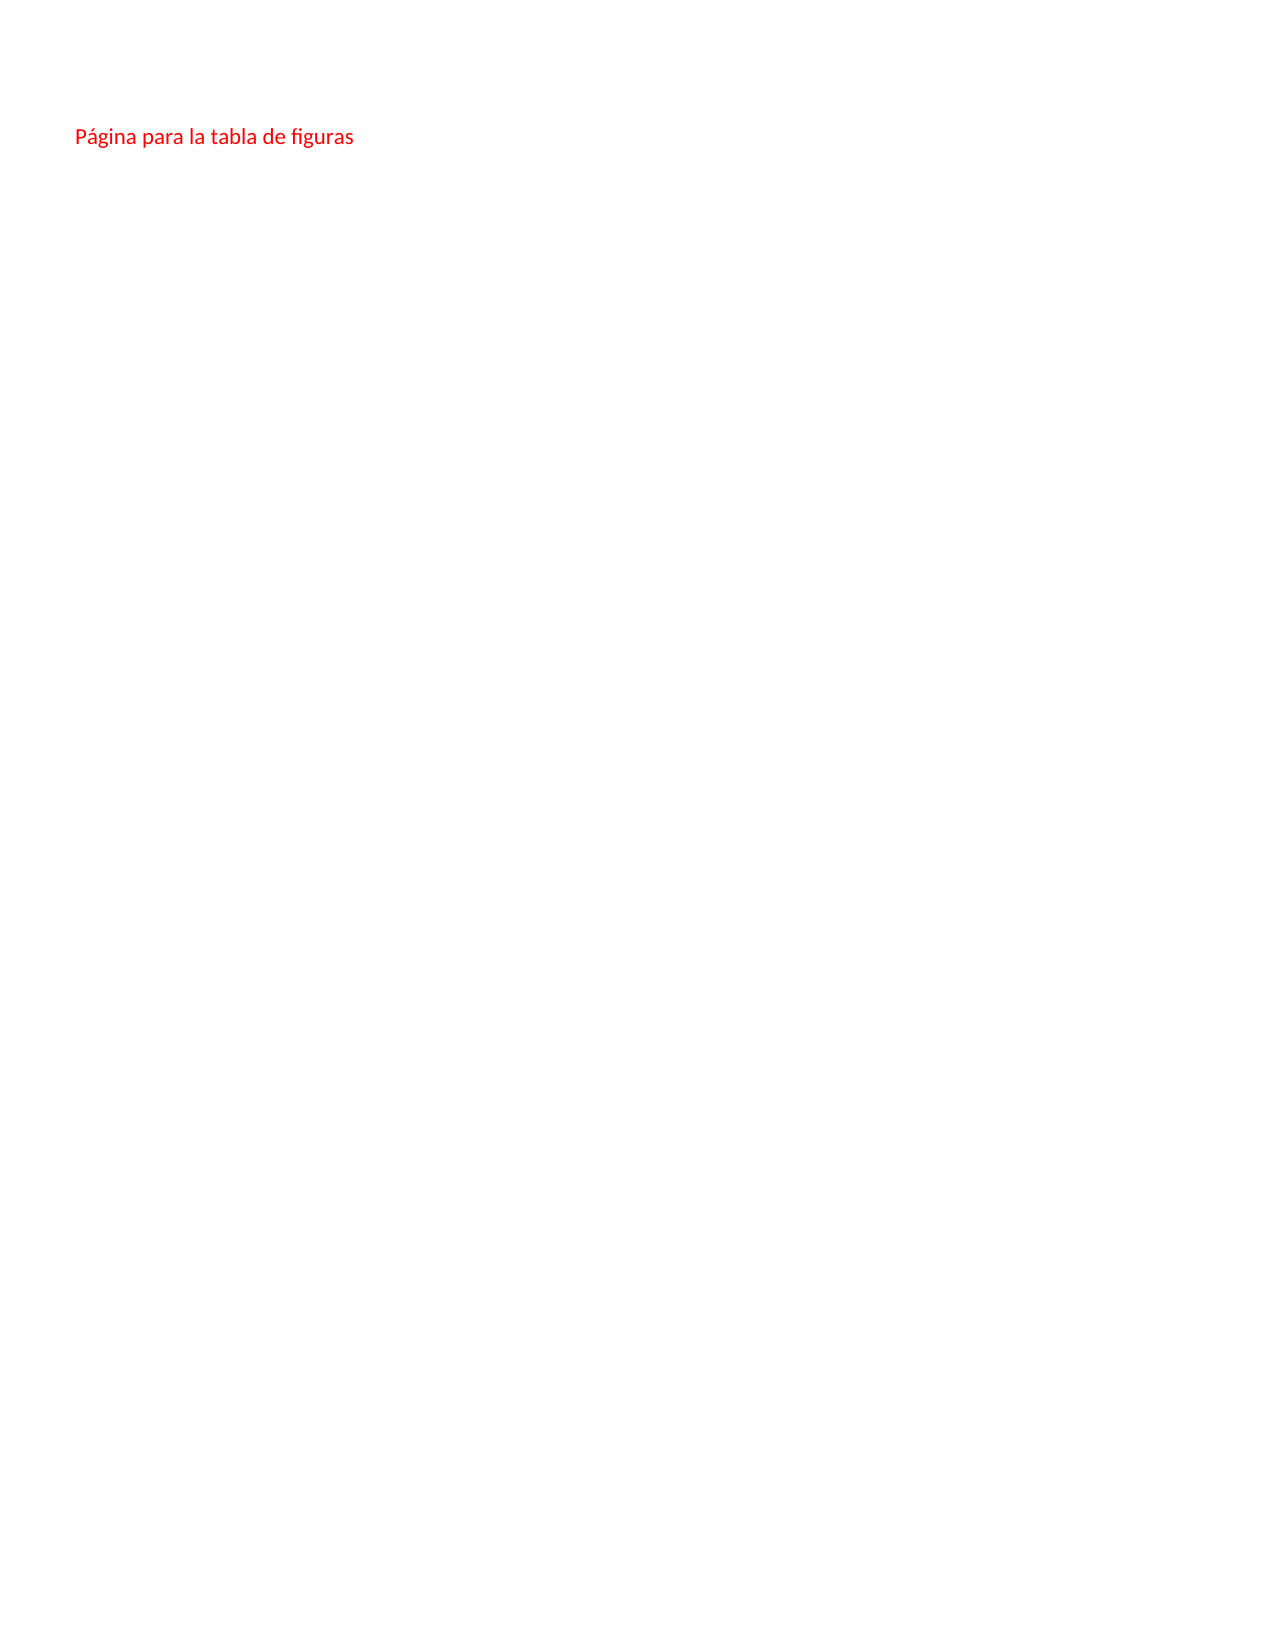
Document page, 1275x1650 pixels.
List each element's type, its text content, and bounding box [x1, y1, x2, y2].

text Página para la tabla de figuras [75, 122, 1200, 150]
